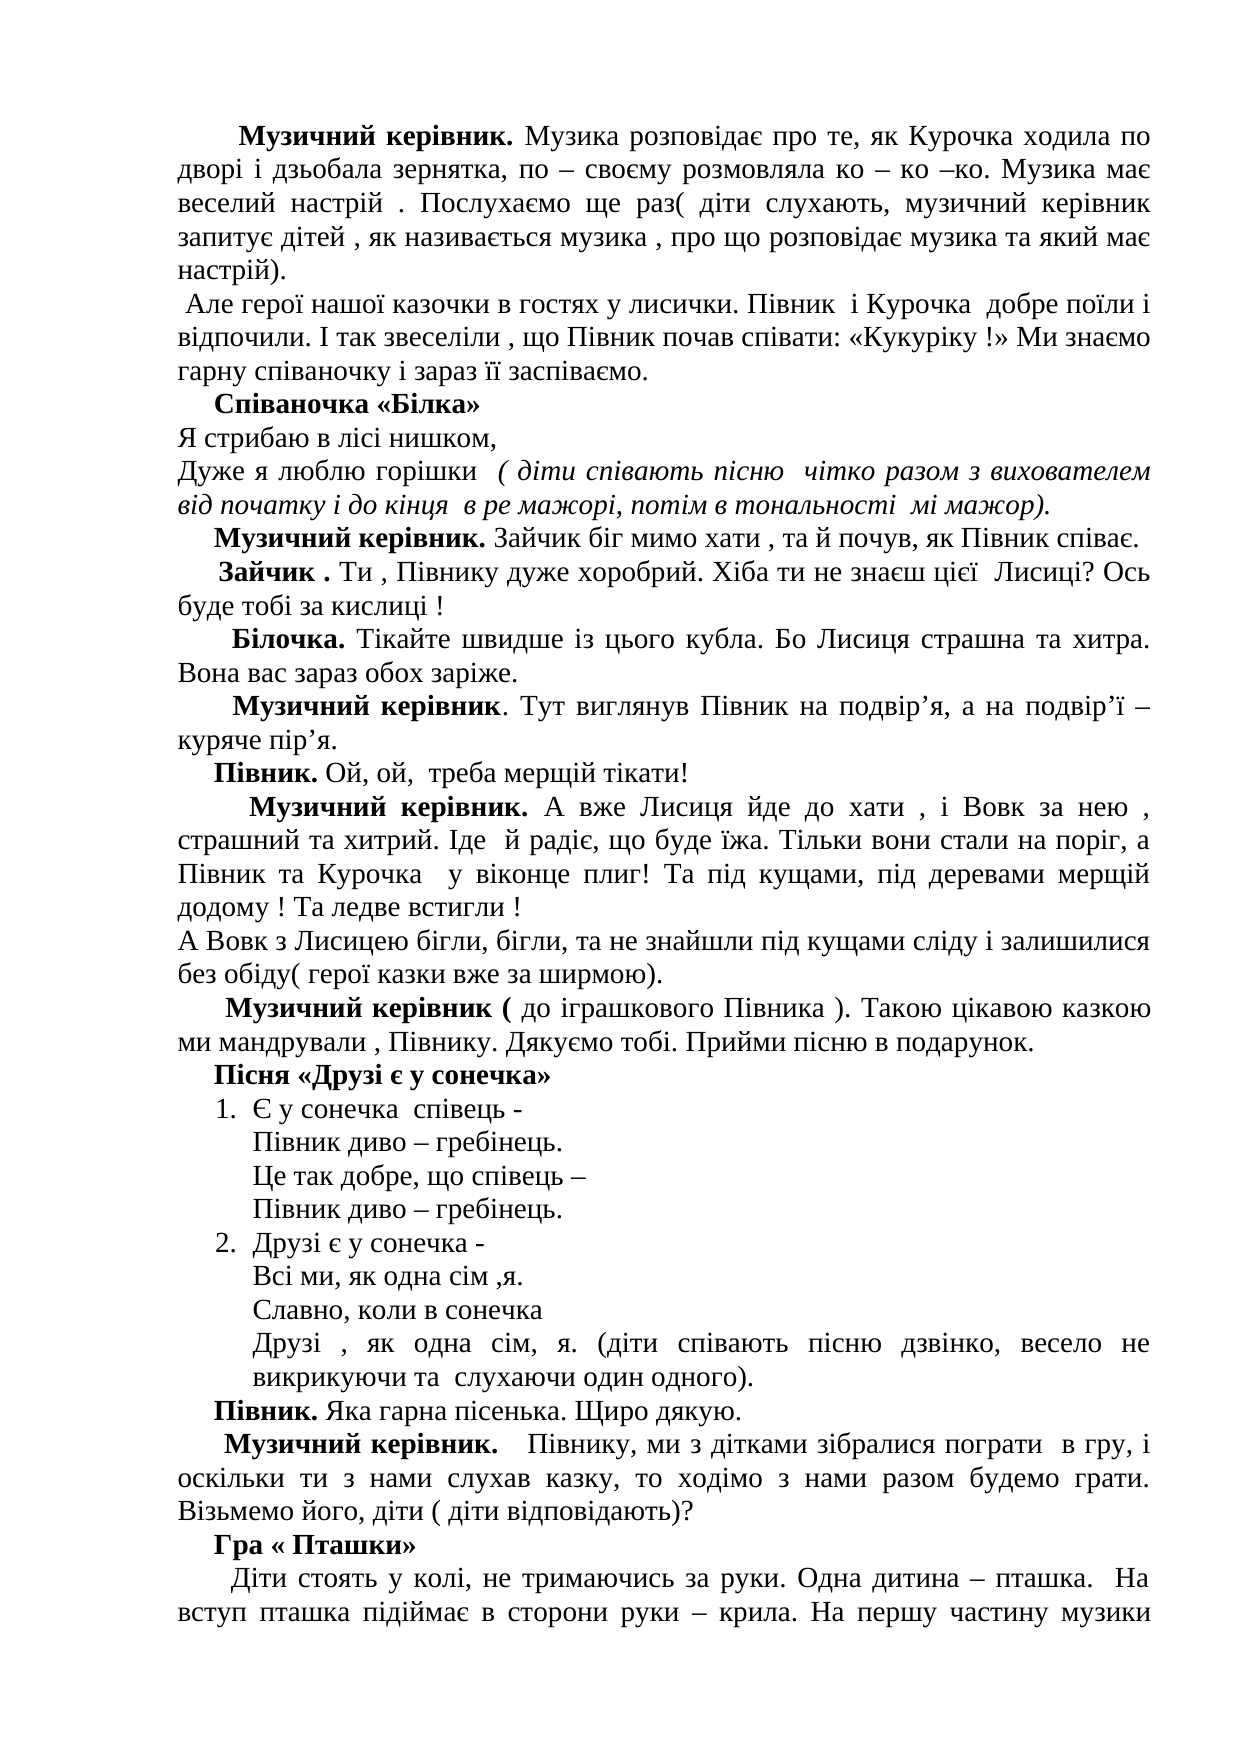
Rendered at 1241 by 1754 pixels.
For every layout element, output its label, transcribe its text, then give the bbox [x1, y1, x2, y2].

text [177, 1560, 1152, 1627]
text Але герої нашої казочки в гостях у лисички. Півник і Курочка добре поїли і відпочили. І так звеселіли , що Півник почав співати: «Кукуріку !» Ми знаємо гарну співаночку і зараз її заспіваємо. [177, 286, 1152, 386]
text Гра « Пташки» [177, 1527, 1152, 1560]
text Пісня «Друзі є у сонечка» [177, 1057, 1152, 1091]
text А Вовк з Лисицею бігли, бігли, та не знайшли під кущами сліду і залишилися без обіду( герої казки вже за ширмою). [177, 923, 1152, 990]
text Музичний керівник. Півнику, ми з дітками зібралися пограти в гру, і оскільки ти з нами слухав казку, то ходімо з нами разом будемо грати. Візьмемо його, діти ( діти відповідають)? [177, 1426, 1152, 1527]
text Зайчик . Ти , Півнику дуже хоробрий. Хіба ти не знаєш цієї Лисиці? Ось буде тобі за кислиці ! [177, 554, 1152, 621]
list Є у сонечка співець - [215, 1091, 1152, 1124]
list Друзі є у сонечка - [215, 1225, 1152, 1258]
text Музичний керівник. Музика розповідає про те, як Курочка ходила по дворі і дзьобала зернятка, по – своєму розмовляла ко – ко –ко. Музика має веселий настрій . Послухаємо ще раз( діти слухають, музичний керівник запитує дітей , як називається музика , про що розповідає музика та який має настрій). [177, 118, 1152, 286]
text Музичний керівник. Зайчик біг мимо хати , та й почув, як Півник співає. [177, 521, 1152, 554]
text Півник диво – гребінець. [252, 1124, 1152, 1158]
text Славно, коли в сонечка [252, 1292, 1152, 1326]
text Всі ми, як одна сім ,я. [252, 1258, 1152, 1292]
text Співаночка «Білка» [177, 386, 1152, 420]
text Друзі , як одна сім, я. (діти співають пісню дзвінко, весело не викрикуючи та слухаючи один одного). [252, 1326, 1152, 1393]
text Дуже я люблю горішки ( діти співають пісню чітко разом з вихователем від початку і до кінця в ре мажорі, потім в тональності мі мажор). [177, 453, 1152, 521]
text Музичний керівник. А вже Лисиця йде до хати , і Вовк за нею , страшний та хитрий. Іде й радіє, що буде їжа. Тільки вони стали на поріг, а Півник та Курочка у віконце плиг! Та під кущами, під деревами мерщій додому ! Та ледве встигли ! [177, 789, 1152, 923]
text Музичний керівник ( до іграшкового Півника ). Такою цікавою казкою ми мандрували , Півнику. Дякуємо тобі. Прийми пісню в подарунок. [177, 990, 1152, 1057]
text Це так добре, що співець – [252, 1158, 1152, 1191]
text Музичний керівник. Тут виглянув Півник на подвір’я, а на подвір’ї – куряче пір’я. [177, 688, 1152, 755]
text Півник диво – гребінець. [252, 1191, 1152, 1225]
text Півник. Ой, ой, треба мерщій тікати! [177, 755, 1152, 789]
text Півник. Яка гарна пісенька. Щиро дякую. [177, 1393, 1152, 1426]
text Білочка. Тікайте швидше із цього кубла. Бо Лисиця страшна та хитра. Вона вас зараз обох заріже. [177, 621, 1152, 688]
text Я стрибаю в лісі нишком, [177, 420, 1152, 453]
